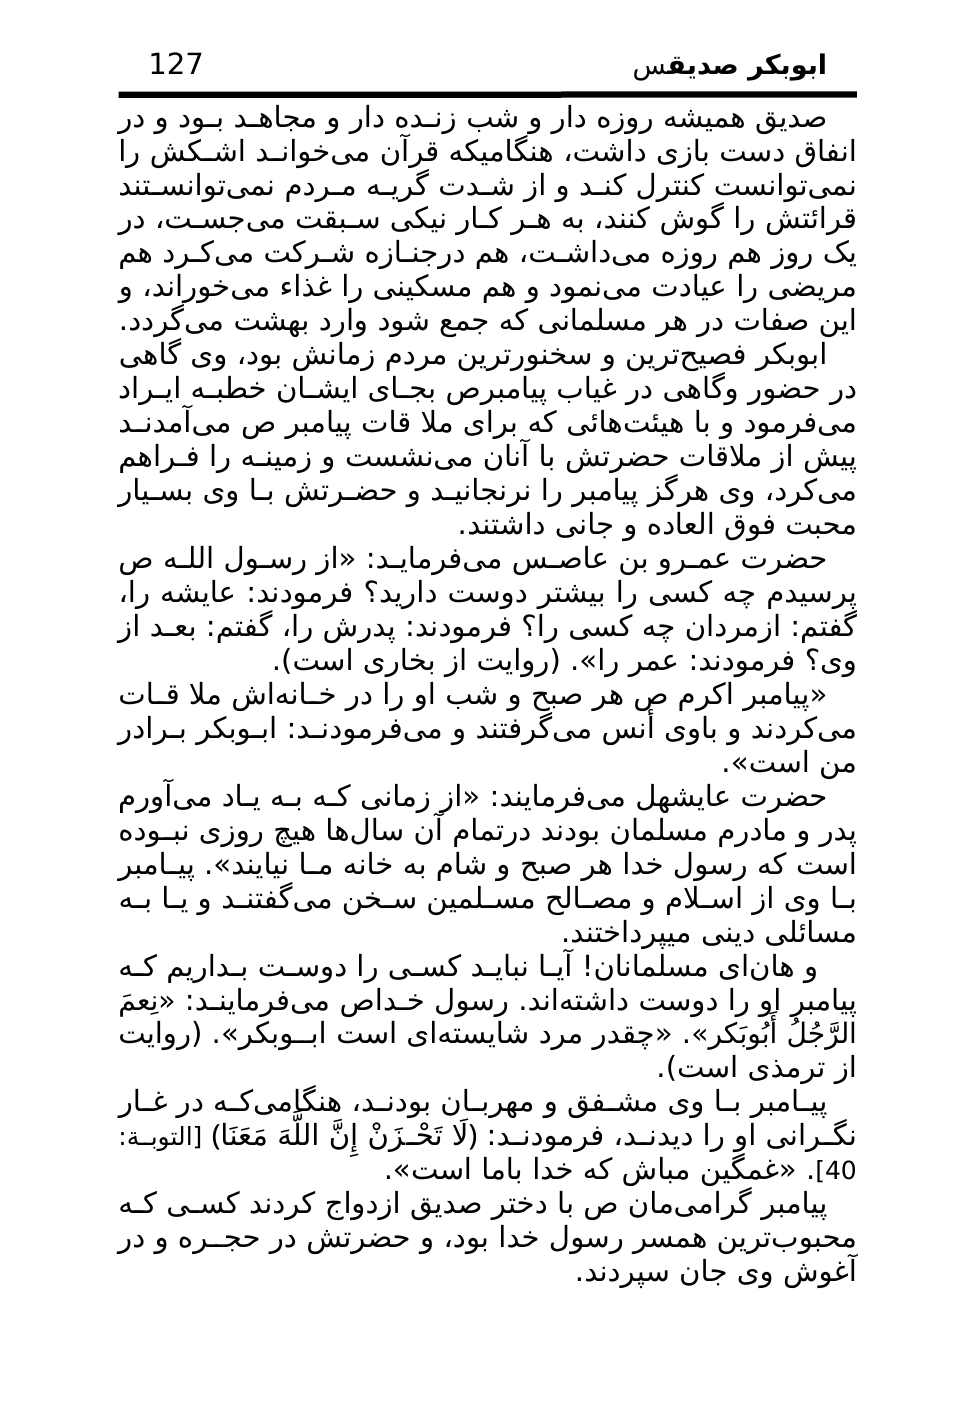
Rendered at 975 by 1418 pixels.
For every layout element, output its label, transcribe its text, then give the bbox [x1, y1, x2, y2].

text صدیق همیشه روزه دار و شب زنده دار و مجاهد بود و در انفاق دست بازى داشت، هنگامیکه قرآن مى‌خواند اشکش را نمى‌توانست کنترل کند و از شدت گریه مردم نمى‌توانستند قرائتش را گوش کنند، به هر کار نیکى سبقت مى‌جست، در یک روز هم روزه مى‌داشت، هم درجنازه شرکت مى‌کرد هم مریضى را عیادت مى‌نمود و هم مسکینى را غذاء مى‌خوراند، و این صفات در هر مسلمانى که جمع شود وارد بهشت مى‌گردد. [118, 100, 857, 338]
text پیامبر گرامى‌مان ص با دختر صدیق ازدواج کردند کسى که محبوب‌ترین همسر رسول خدا بود، و حضرتش در حجره و در آغوش وى جان سپردند. [118, 1187, 857, 1288]
text «پیامبر اکرم ص هر صبح و شب او را در خانه‌اش ملا قات مى‌کردند و باوى أنس مى‌گرفتند و مى‌فرمودند: ابوبکر برادر من است». [118, 677, 857, 779]
text ابوبکر فصیح‌ترین و سخنورترین مردم زمانش بود، وى گاهى در حضور وگاهى در غیاب پیامبرص بجاى ایشان خطبه ایراد مى‌فرمود و با هیئت‌هائى که براى ملا قات پیامبر ص مى‌آمدند پیش از ملاقات حضرتش با آنان مى‌نشست و زمینه را فراهم مى‌کرد، وى هرگز پیامبر را نرنجانید و حضرتش با وى بسیار محبت فوق العاده و جانى داشتند. [118, 338, 857, 541]
text و هان‌اى مسلمانان! آیا نباید کسى را دوست بداریم که پیامبر او را دوست داشته‌اند. رسول خداص مى‌فرمایند: «نِعمَ الرَّجُلُ أَبُوبَكر». «چقدر مرد شایسته‌اى است ابوبکر». (روایت از ترمذى است). [118, 949, 857, 1085]
text حضرت عمرو بن عاصس می‌فرماید: «از رسول الله ص پرسیدم چه کسى را بیشتر دوست دارید؟ فرمودند: عایشه را، گفتم: ازمردان چه کسى را؟ فرمودند: پدرش را، گفتم: بعد از وى؟ فرمودند: عمر را». (روایت از بخارى است). [118, 541, 857, 677]
text حضرت عایشهل مى‌فرمایند: «از زمانى که به یاد مى‌آورم پدر و مادرم مسلمان بودند درتمام آن سال‌ها هیچ روزى نبوده است که رسول خدا هر صبح و شام به خانه ما نیایند». پیامبر با وى از اسلام و مصالح مسلمین سخن مى‌گفتند و یا به مسائلى دینى میپرداختند. [118, 779, 857, 949]
text پیامبر با وى مشفق و مهربان بودند، هنگامى‌که در غار نگرانى او را دیدند، فرمودند: ﴿لَا تَحْزَنْ إِنَّ اللَّهَ مَعَنَا﴾ [التوبة: 40]. «غمگین مباش که خدا باما است». [118, 1085, 857, 1187]
